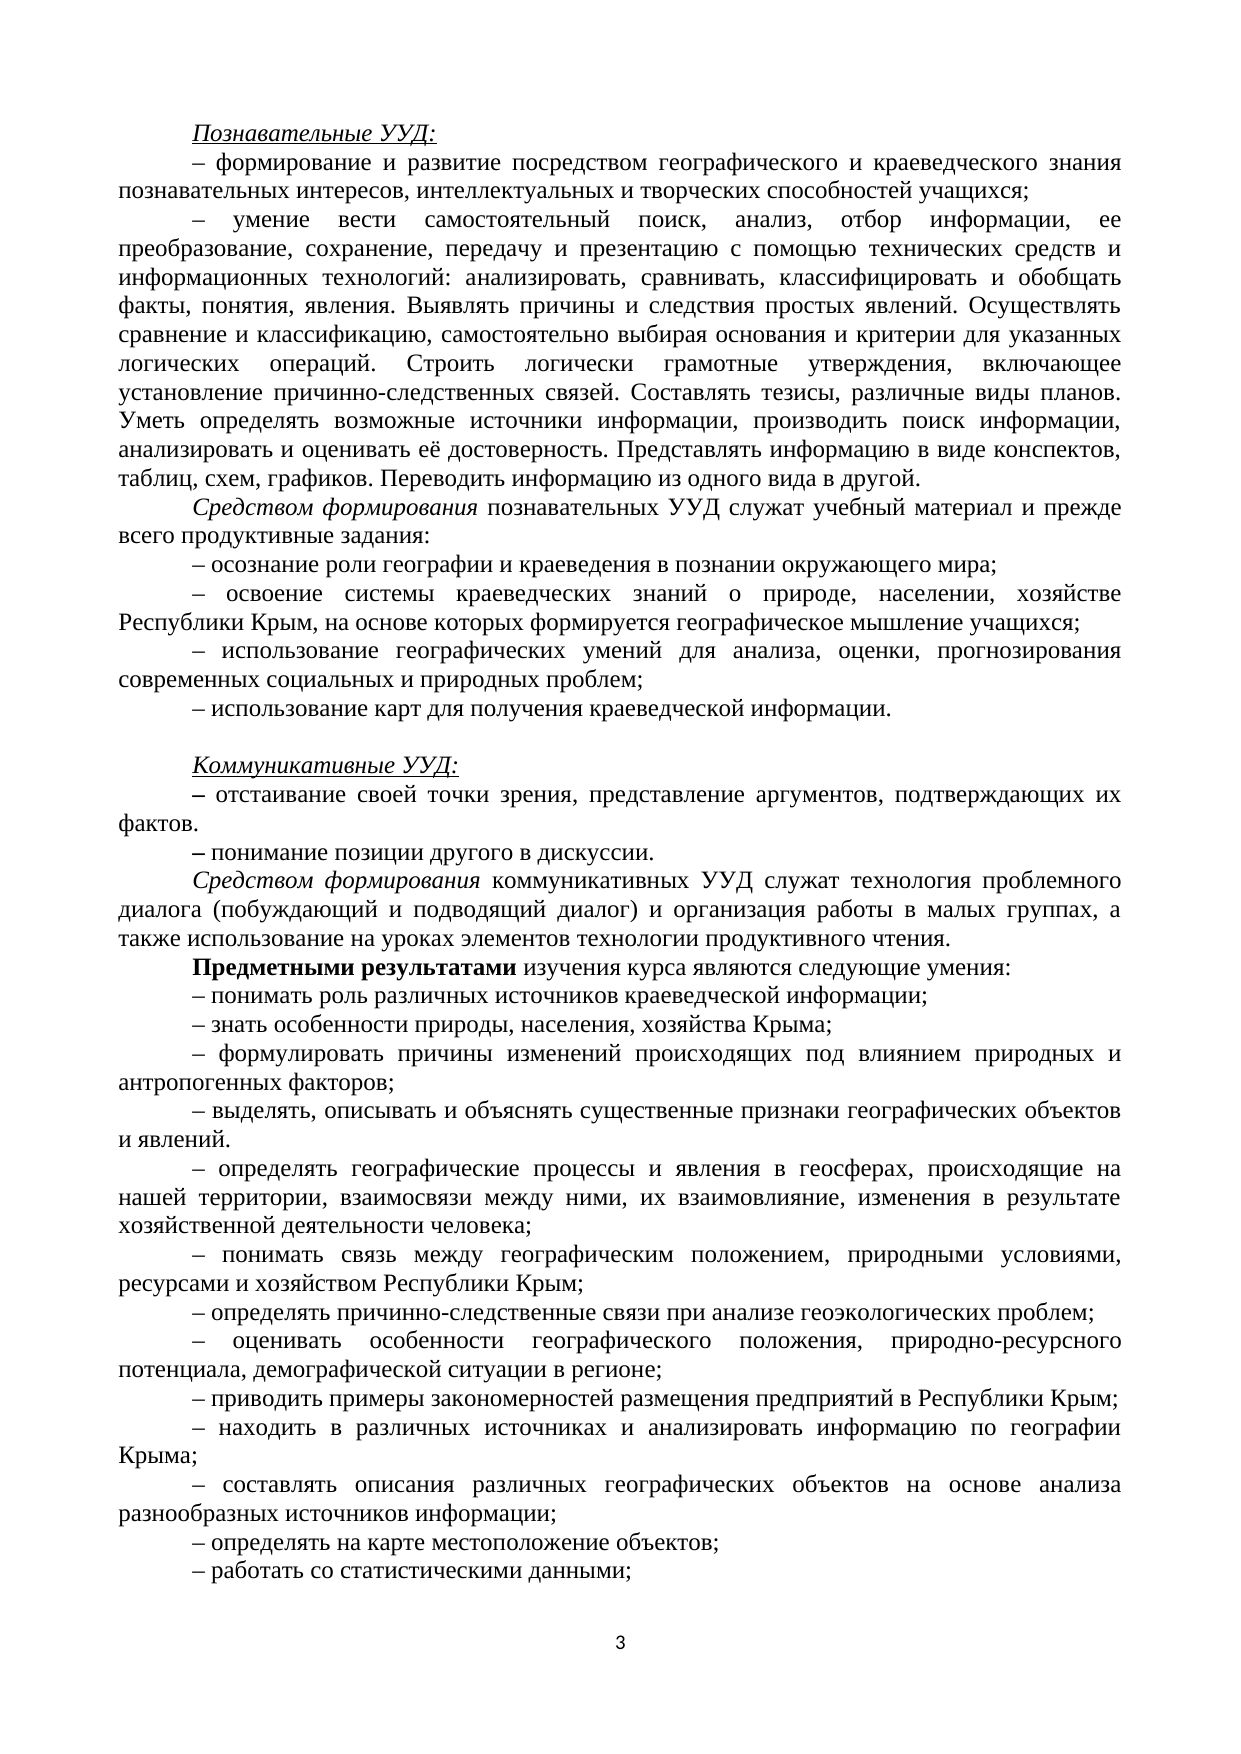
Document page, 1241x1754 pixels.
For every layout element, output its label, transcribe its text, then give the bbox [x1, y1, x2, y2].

text – оценивать особенности географического положения, природно-ресурсного потенциала, демографической ситуации в регионе; [118, 1326, 1122, 1383]
text – освоение системы краеведческих знаний о природе, населении, хозяйстве Республики Крым, на основе которых формируется географическое мышление учащихся; [118, 578, 1122, 636]
text Предметными результатами изучения курса являются следующие умения: [118, 952, 1122, 981]
text – знать особенности природы, населения, хозяйства Крыма; [118, 1009, 1122, 1038]
text – определять географические процессы и явления в геосферах, происходящие на нашей территории, взаимосвязи между ними, их взаимовлияние, изменения в результате хозяйственной деятельности человека; [118, 1153, 1122, 1239]
text – использование карт для получения краеведческой информации. [118, 693, 1122, 722]
text – находить в различных источниках и анализировать информацию по географии Крыма; [118, 1412, 1122, 1469]
text – отстаивание своей точки зрения, представление аргументов, подтверждающих их фактов. [118, 779, 1122, 837]
text Средством формирования коммуникативных УУД служат технология проблемного диалога (побуждающий и подводящий диалог) и организация работы в малых группах, а также использование на уроках элементов технологии продуктивного чтения. [118, 866, 1122, 952]
text Средством формирования познавательных УУД служат учебный материал и прежде всего продуктивные задания: [118, 492, 1122, 549]
text Коммуникативные УУД: [118, 751, 1122, 779]
text – использование географических умений для анализа, оценки, прогнозирования современных социальных и природных проблем; [118, 636, 1122, 693]
text – умение вести самостоятельный поиск, анализ, отбор информации, ее преобразование, сохранение, передачу и презентацию с помощью технических средств и информационных технологий: анализировать, сравнивать, классифицировать и обобщать факты, понятия, явления. Выявлять причины и следствия простых явлений. Осуществлять сравнение и классификацию, самостоятельно выбирая основания и критерии для указанных логических операций. Строить логически грамотные утверждения, включающее установление причинно-следственных связей. Составлять тезисы, различные виды планов. Уметь определять возможные источники информации, производить поиск информации, анализировать и оценивать её достоверность. Представлять информацию в виде конспектов, таблиц, схем, графиков. Переводить информацию из одного вида в другой. [118, 204, 1122, 492]
text – осознание роли географии и краеведения в познании окружающего мира; [118, 549, 1122, 578]
text – выделять, описывать и объяснять существенные признаки географических объектов и явлений. [118, 1096, 1122, 1153]
text – приводить примеры закономерностей размещения предприятий в Республики Крым; [118, 1383, 1122, 1412]
text – понимать роль различных источников краеведческой информации; [118, 981, 1122, 1009]
text – определять на карте местоположение объектов; [118, 1527, 1122, 1556]
text – работать со статистическими данными; [118, 1556, 1122, 1584]
text – составлять описания различных географических объектов на основе анализа разнообразных источников информации; [118, 1469, 1122, 1527]
text – формулировать причины изменений происходящих под влиянием природных и антропогенных факторов; [118, 1038, 1122, 1096]
text – определять причинно-следственные связи при анализе геоэкологических проблем; [118, 1297, 1122, 1326]
text Познавательные УУД: [118, 118, 1122, 147]
text – понимать связь между географическим положением, природными условиями, ресурсами и хозяйством Республики Крым; [118, 1239, 1122, 1297]
text – формирование и развитие посредством географического и краеведческого знания познавательных интересов, интеллектуальных и творческих способностей учащихся; [118, 147, 1122, 204]
text – понимание позиции другого в дискуссии. [118, 837, 1122, 866]
